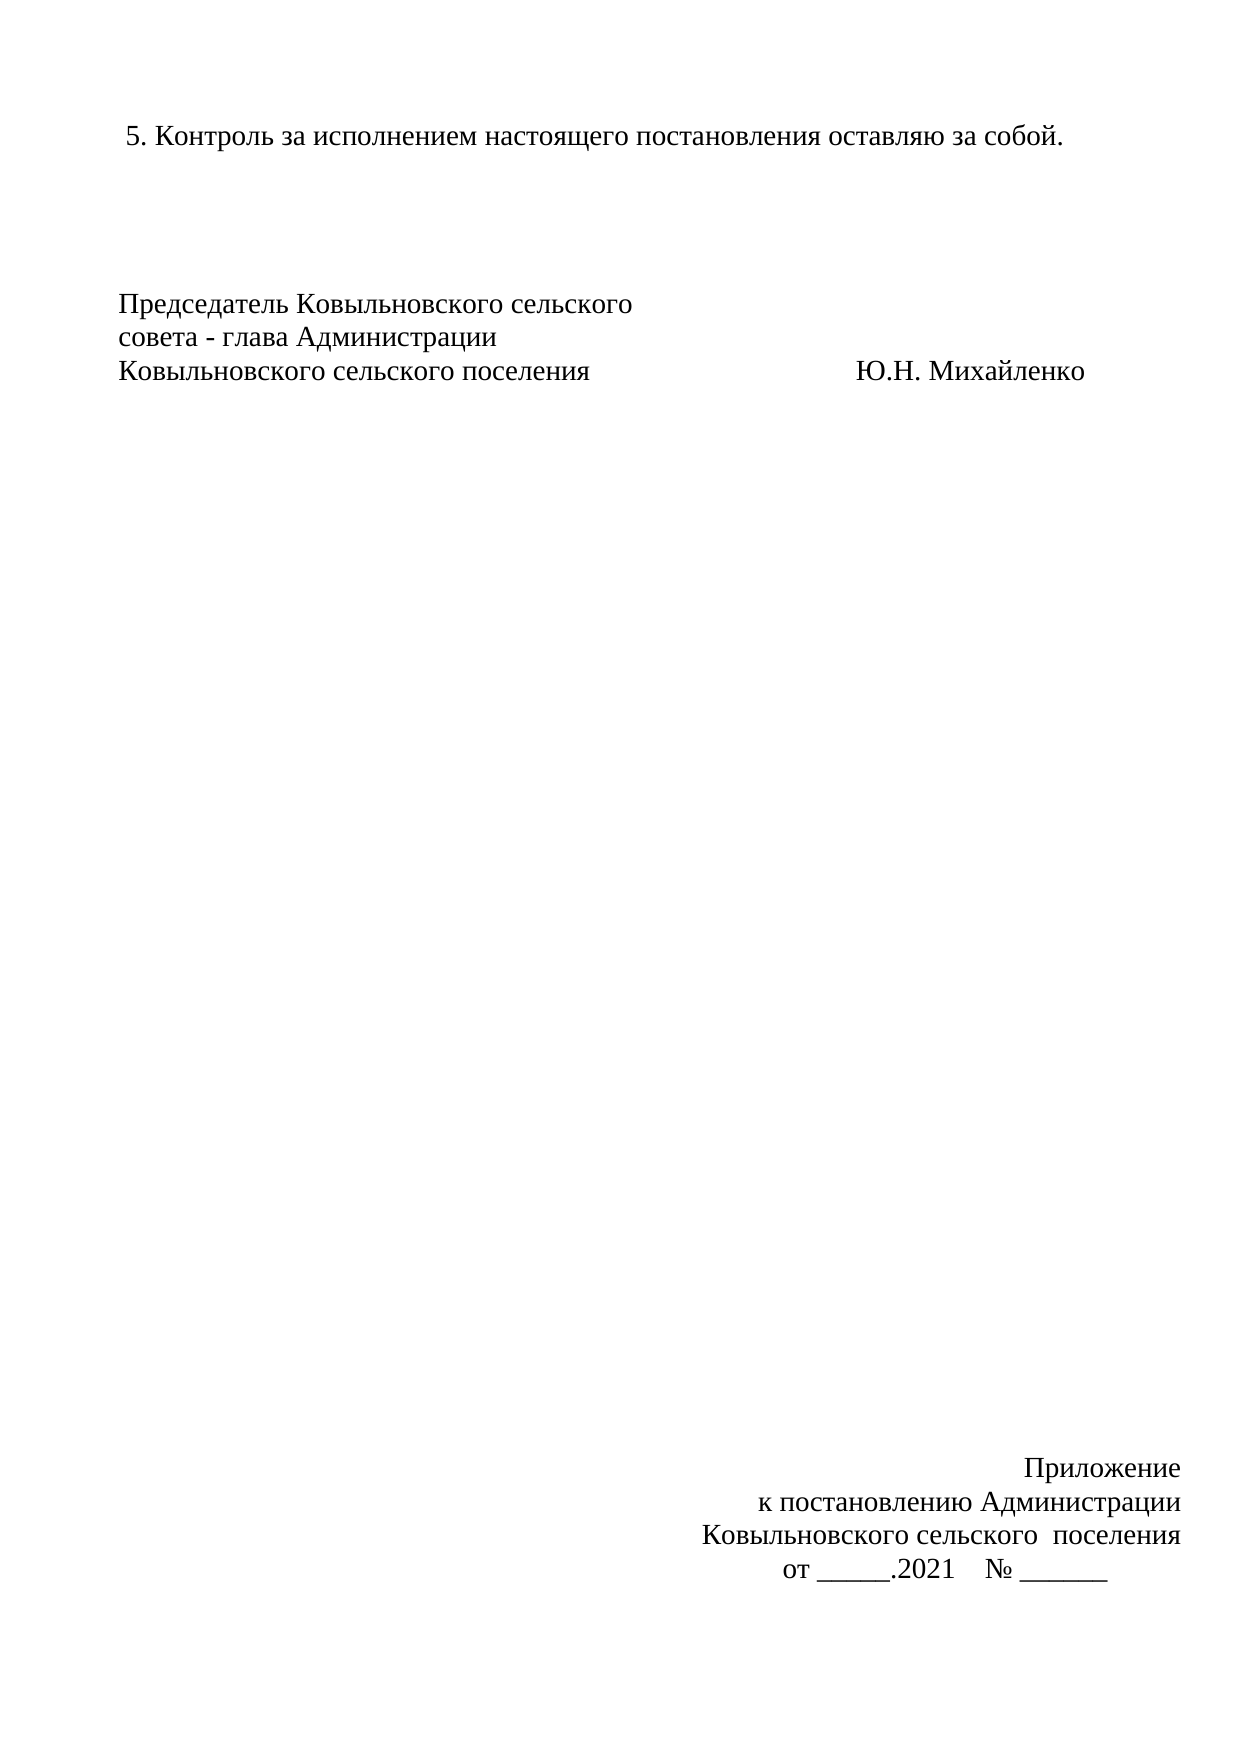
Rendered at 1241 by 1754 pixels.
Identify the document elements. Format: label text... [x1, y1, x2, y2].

list от _____.2021 № ______ [118, 1551, 1181, 1584]
text Ковыльновского сельского поселения Ю.Н. Михайленко [118, 353, 1181, 386]
text к постановлению Администрации [118, 1484, 1181, 1517]
text Ковыльновского сельского поселения [118, 1517, 1181, 1551]
text Председатель Ковыльновского сельского [59, 286, 1181, 319]
text 5. Контроль за исполнением настоящего постановления оставляю за собой. [118, 118, 1181, 152]
text совета - глава Администрации [59, 319, 1181, 353]
text Приложение [118, 1450, 1181, 1484]
